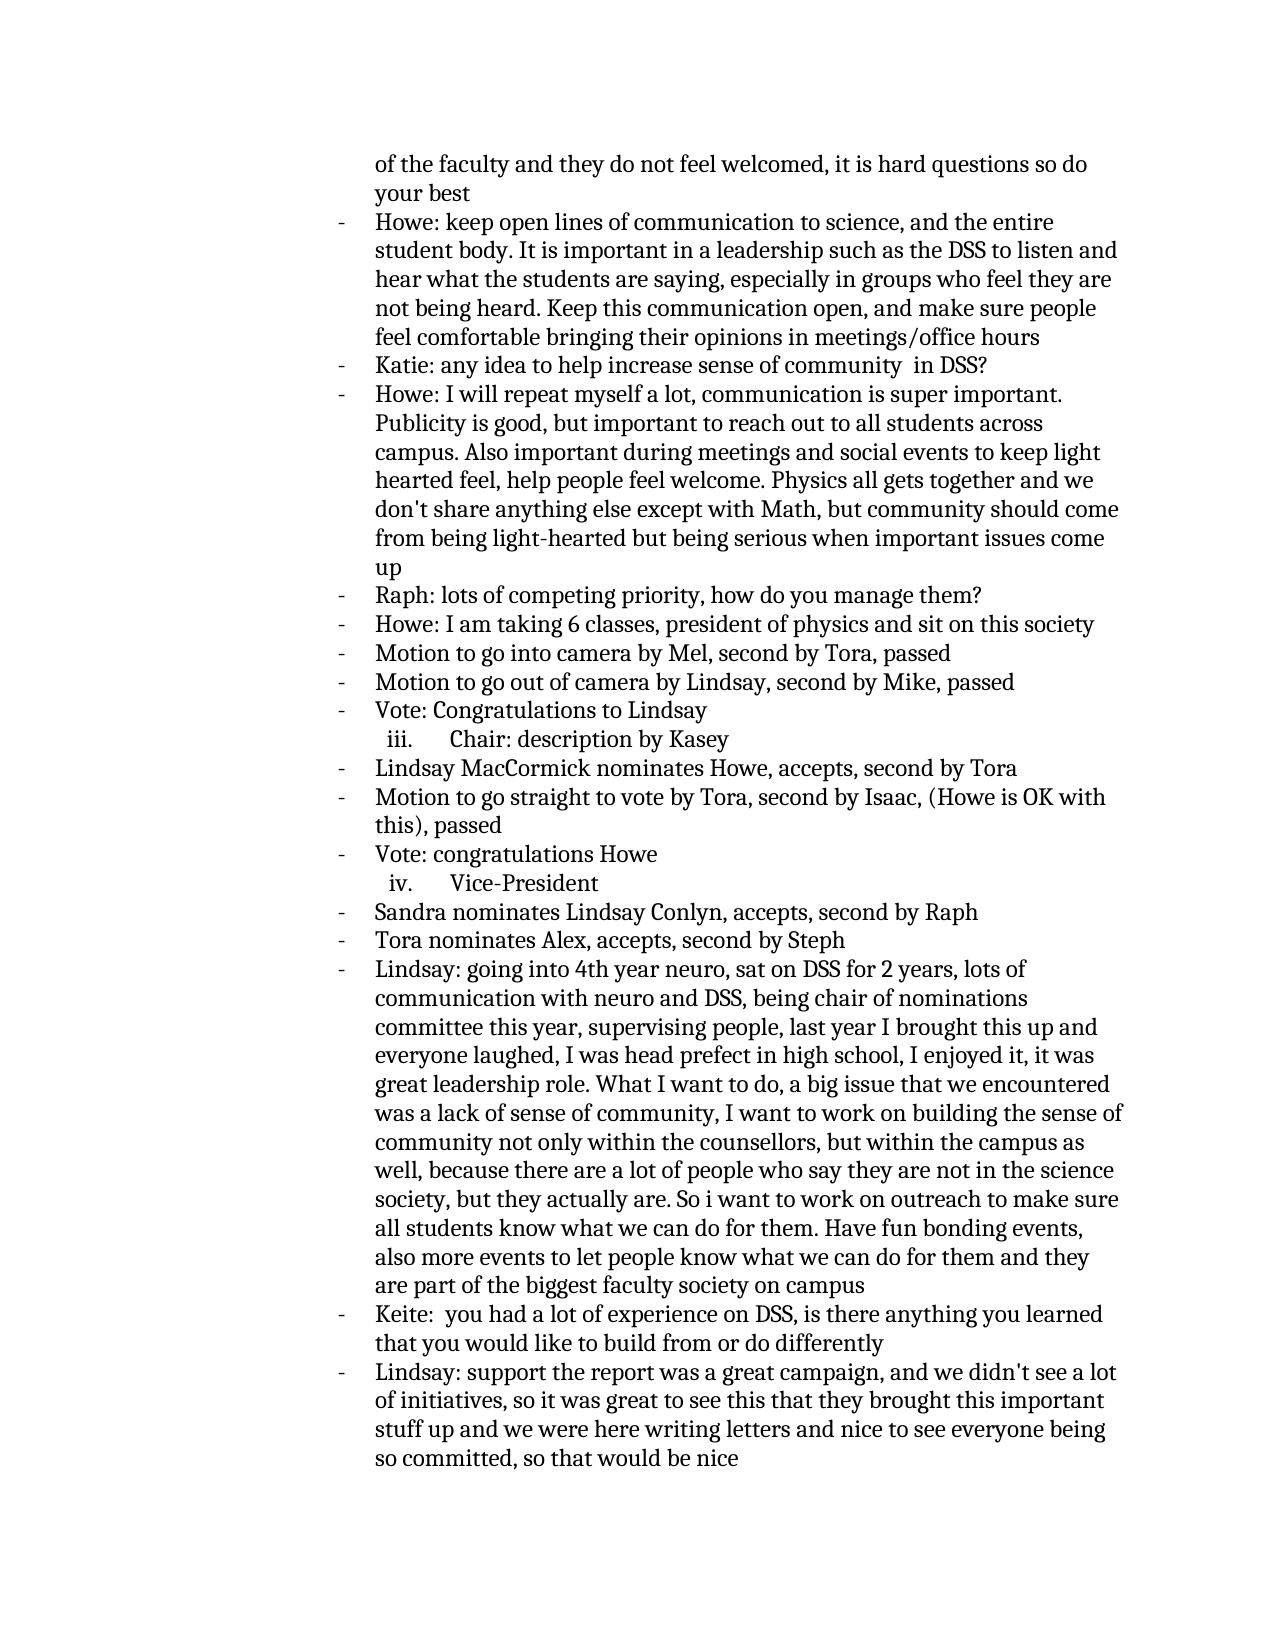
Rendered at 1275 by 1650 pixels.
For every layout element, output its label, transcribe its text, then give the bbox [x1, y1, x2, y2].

list Vice-President [412, 869, 1125, 897]
list Keite: you had a lot of experience on DSS, is there anything you learned that you would like to build from or do differently [337, 1300, 1125, 1357]
list Sandra nominates Lindsay Conlyn, accepts, second by Raph [337, 897, 1125, 926]
list Motion to go straight to vote by Tora, second by Isaac, (Howe is OK with this), passed [337, 782, 1125, 840]
list Motion to go out of camera by Lindsay, second by Mike, passed [337, 667, 1125, 696]
list Tora nominates Alex, accepts, second by Steph [337, 926, 1125, 955]
list Vote: Congratulations to Lindsay [337, 696, 1125, 725]
list Lindsay MacCormick nominates Howe, accepts, second by Tora [337, 754, 1125, 782]
list Raph: lots of competing priority, how do you manage them? [337, 581, 1125, 610]
list Howe: I will repeat myself a lot, communication is super important. Publicity is good, but important to reach out to all students across campus. Also important during meetings and social events to keep light hearted feel, help people feel welcome. Physics all gets together and we don't share anything else except with Math, but community should come from being light-hearted but being serious when important issues come up [337, 380, 1125, 581]
list Howe: keep open lines of communication to science, and the entire student body. It is important in a leadership such as the DSS to listen and hear what the students are saying, especially in groups who feel they are not being heard. Keep this communication open, and make sure people feel comfortable bringing their opinions in meetings/office hours [337, 207, 1125, 351]
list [337, 150, 1125, 207]
list Howe: I am taking 6 classes, president of physics and sit on this society [337, 610, 1125, 639]
list Vote: congratulations Howe [337, 840, 1125, 869]
list Motion to go into camera by Mel, second by Tora, passed [337, 639, 1125, 667]
list Katie: any idea to help increase sense of community in DSS? [337, 351, 1125, 380]
list Chair: description by Kasey [412, 725, 1125, 754]
list Lindsay: support the report was a great campaign, and we didn't see a lot of initiatives, so it was great to see this that they brought this important stuff up and we were here writing letters and nice to see everyone being so committed, so that would be nice [337, 1357, 1125, 1472]
list Lindsay: going into 4th year neuro, sat on DSS for 2 years, lots of communication with neuro and DSS, being chair of nominations committee this year, supervising people, last year I brought this up and everyone laughed, I was head prefect in high school, I enjoyed it, it was great leadership role. What I want to do, a big issue that we encountered was a lack of sense of community, I want to work on building the sense of community not only within the counsellors, but within the campus as well, because there are a lot of people who say they are not in the science society, but they actually are. So i want to work on outreach to make sure all students know what we can do for them. Have fun bonding events, also more events to let people know what we can do for them and they are part of the biggest faculty society on campus [337, 955, 1125, 1300]
